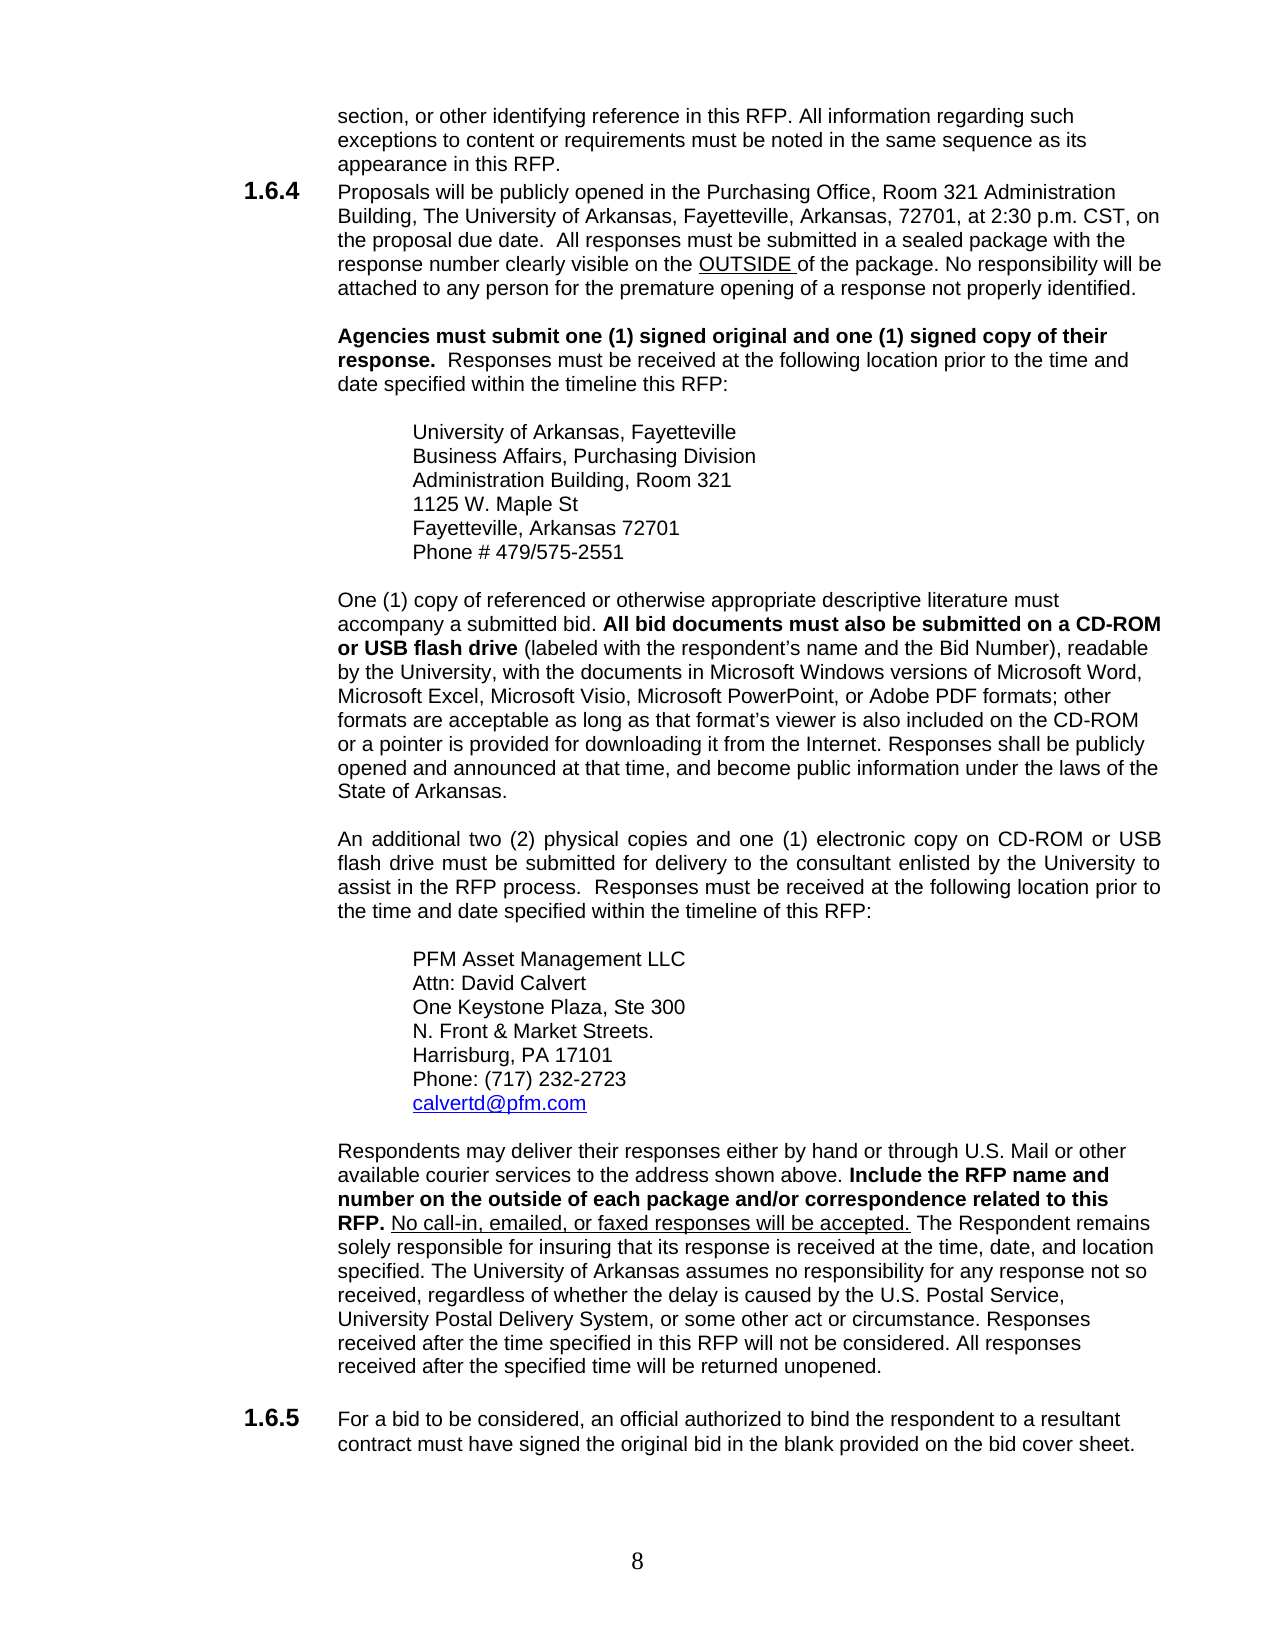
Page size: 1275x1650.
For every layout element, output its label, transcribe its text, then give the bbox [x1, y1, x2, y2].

text Attn: David Calvert [112, 971, 1162, 995]
text Phone: (717) 232-2723 [112, 1067, 1162, 1091]
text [244, 104, 1162, 176]
text One (1) copy of referenced or otherwise appropriate descriptive literature must accompany a submitted bid. All bid documents must also be submitted on a CD-ROM or USB flash drive (labeled with the respondent’s name and the Bid Number), readable by the University, with the documents in Microsoft Windows versions of Microsoft Word, Microsoft Excel, Microsoft Visio, Microsoft PowerPoint, or Adobe PDF formats; other formats are acceptable as long as that format’s viewer is also included on the CD-ROM or a pointer is provided for downloading it from the Internet. Responses shall be publicly opened and announced at that time, and become public information under the laws of the State of Arkansas. [337, 588, 1162, 803]
text Harrisburg, PA 17101 [112, 1043, 1162, 1067]
text An additional two (2) physical copies and one (1) electronic copy on CD-ROM or USB flash drive must be submitted for delivery to the consultant enlisted by the University to assist in the RFP process. Responses must be received at the following location prior to the time and date specified within the timeline of this RFP: [337, 827, 1162, 923]
text 1125 W. Maple St [300, 492, 1162, 516]
text Fayetteville, Arkansas 72701 [300, 516, 1162, 540]
text Agencies must submit one (1) signed original and one (1) signed copy of their response. Responses must be received at the following location prior to the time and date specified within the timeline this RFP: [337, 324, 1162, 396]
text Phone # 479/575-2551 [112, 540, 1162, 564]
text 1.6.5 For a bid to be considered, an official authorized to bind the respondent to a resultant contract must have signed the original bid in the blank provided on the bid cover sheet. [244, 1403, 1162, 1456]
text One Keystone Plaza, Ste 300 [112, 995, 1162, 1019]
text 1.6.4 Proposals will be publicly opened in the Purchasing Office, Room 321 Administration Building, The University of Arkansas, Fayetteville, Arkansas, 72701, at 2:30 p.m. CST, on the proposal due date. All responses must be submitted in a sealed package with the response number clearly visible on the OUTSIDE of the package. No responsibility will be attached to any person for the premature opening of a response not properly identified. [244, 176, 1162, 300]
text PFM Asset Management LLC [112, 947, 1162, 971]
text Respondents may deliver their responses either by hand or through U.S. Mail or other available courier services to the address shown above. Include the RFP name and number on the outside of each package and/or correspondence related to this RFP. No call-in, emailed, or faxed responses will be accepted. The Respondent remains solely responsible for insuring that its response is received at the time, date, and location specified. The University of Arkansas assumes no responsibility for any response not so received, regardless of whether the delay is caused by the U.S. Postal Service, University Postal Delivery System, or some other act or circumstance. Responses received after the time specified in this RFP will not be considered. All responses received after the specified time will be returned unopened. [337, 1139, 1162, 1378]
text University of Arkansas, Fayetteville [300, 420, 1162, 444]
text Administration Building, Room 321 [300, 468, 1162, 492]
text calvertd@pfm.com [112, 1091, 1162, 1115]
text N. Front & Market Streets. [112, 1019, 1162, 1043]
text Business Affairs, Purchasing Division [300, 444, 1162, 468]
